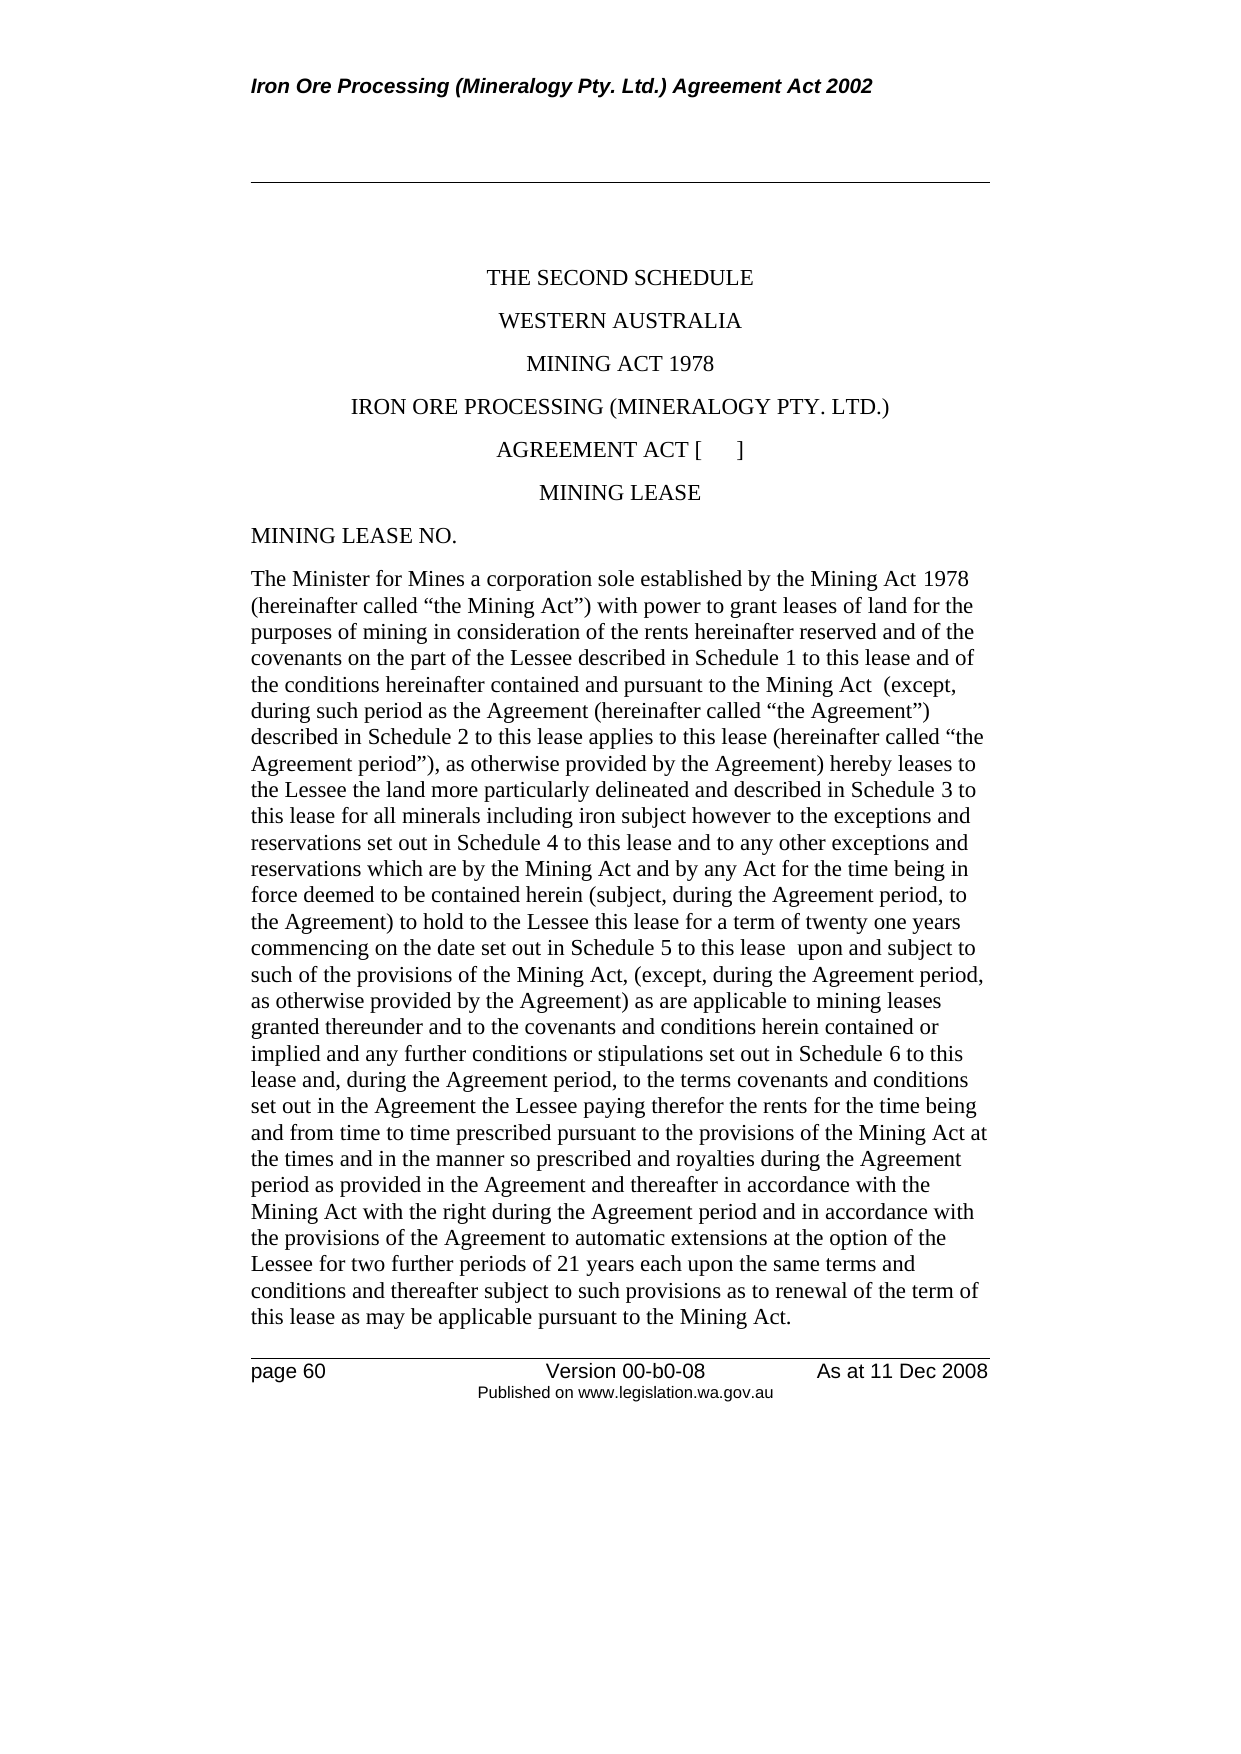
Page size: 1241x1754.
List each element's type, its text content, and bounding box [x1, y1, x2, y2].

subtitle IRON ORE PROCESSING (MINERALOGY PTY. LTD.) [251, 393, 990, 419]
text MINING LEASE NO. [251, 522, 990, 549]
subtitle AGREEMENT ACT [ ] [251, 436, 990, 463]
subtitle MINING LEASE [251, 479, 990, 506]
subtitle MINING ACT 1978 [251, 350, 990, 377]
subtitle THE SECOND SCHEDULE [251, 264, 990, 291]
text The Minister for Mines a corporation sole established by the Mining Act 1978 (hereinafter called “the Mining Act”) with power to grant leases of land for the purposes of mining in consideration of the rents hereinafter reserved and of the covenants on the part of the Lessee described in Schedule 1 to this lease and of the conditions hereinafter contained and pursuant to the Mining Act (except, during such period as the Agreement (hereinafter called “the Agreement”) described in Schedule 2 to this lease applies to this lease (hereinafter called “the Agreement period”), as otherwise provided by the Agreement) hereby leases to the Lessee the land more particularly delineated and described in Schedule 3 to this lease for all minerals including iron subject however to the exceptions and reservations set out in Schedule 4 to this lease and to any other exceptions and reservations which are by the Mining Act and by any Act for the time being in force deemed to be contained herein (subject, during the Agreement period, to the Agreement) to hold to the Lessee this lease for a term of twenty one years commencing on the date set out in Schedule 5 to this lease upon and subject to such of the provisions of the Mining Act, (except, during the Agreement period, as otherwise provided by the Agreement) as are applicable to mining leases granted thereunder and to the covenants and conditions herein contained or implied and any further conditions or stipulations set out in Schedule 6 to this lease and, during the Agreement period, to the terms covenants and conditions set out in the Agreement the Lessee paying therefor the rents for the time being and from time to time prescribed pursuant to the provisions of the Mining Act at the times and in the manner so prescribed and royalties during the Agreement period as provided in the Agreement and thereafter in accordance with the Mining Act with the right during the Agreement period and in accordance with the provisions of the Agreement to automatic extensions at the option of the Lessee for two further periods of 21 years each upon the same terms and conditions and thereafter subject to such provisions as to renewal of the term of this lease as may be applicable pursuant to the Mining Act. [251, 565, 990, 1329]
subtitle WESTERN AUSTRALIA [251, 307, 990, 333]
